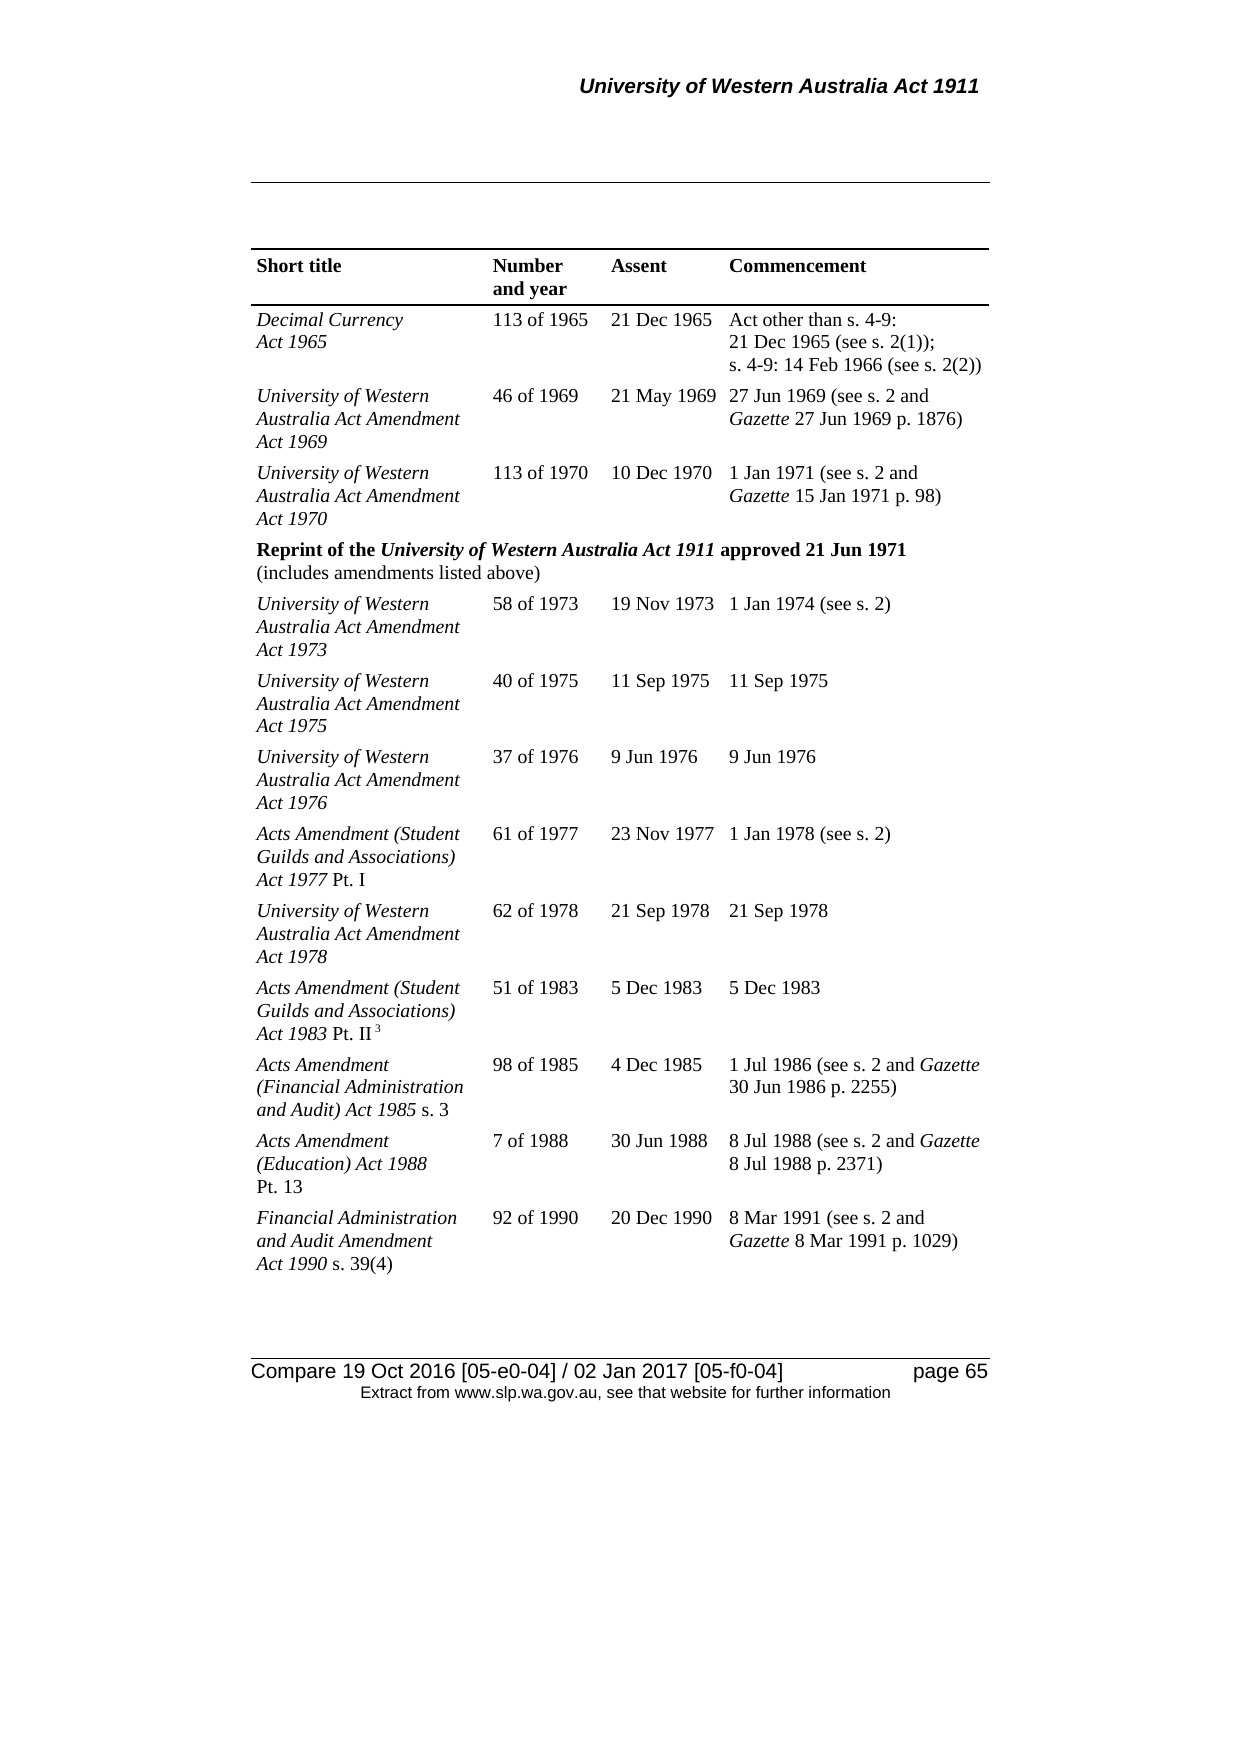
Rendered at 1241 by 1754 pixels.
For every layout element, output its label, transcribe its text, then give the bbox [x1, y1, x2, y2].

table_header Short title [251, 250, 487, 303]
table_cell Act Amendment Act 1975 [251, 665, 487, 741]
table_cell Financial Administration and Audit Amendment Act 1990 s. 39(4) [251, 1202, 487, 1279]
table_cell 5 Dec 1983 [605, 972, 723, 1048]
table_cell 1 Jan 1971 (see s. 2 and Gazette 15 Jan 1971 p. 98) [723, 457, 989, 534]
table_cell Act Amendment Act 1978 [251, 895, 487, 972]
table_cell 5 Dec 1983 [723, 972, 989, 1048]
table_cell 1 Jan 1974 (see s. 2) [723, 588, 989, 664]
table_cell 113 of 1970 [487, 457, 605, 534]
table_header Commencement [723, 250, 989, 303]
table_header Assent [605, 250, 723, 303]
table_cell 92 of 1990 [487, 1202, 605, 1279]
table_cell 51 of 1983 [487, 972, 605, 1048]
table_cell 62 of 1978 [487, 895, 605, 972]
table_cell 37 of 1976 [487, 741, 605, 818]
table_cell 21 Sep 1978 [723, 895, 989, 972]
table_cell 1 Jul 1986 (see s. 2 and Gazette 30 Jun 1986 p. 2255) [723, 1049, 989, 1125]
table_cell 21 Dec 1965 [605, 306, 723, 380]
table_cell Decimal Currency Act 1965 [251, 306, 487, 380]
table_cell 1 Jan 1978 (see s. 2) [723, 818, 989, 895]
table_cell 20 Dec 1990 [605, 1202, 723, 1279]
table_cell 4 Dec 1985 [605, 1049, 723, 1125]
table_cell 58 of 1973 [487, 588, 605, 664]
table_cell 46 of 1969 [487, 380, 605, 457]
table_cell Act Amendment Act 1976 [251, 741, 487, 818]
table_cell Acts Amendment (Education) Act 1988 Pt. 13 [251, 1125, 487, 1202]
table_cell Act Amendment Act 1970 [251, 457, 487, 534]
table_cell 40 of 1975 [487, 665, 605, 741]
table_cell 9 Jun 1976 [605, 741, 723, 818]
table_cell 30 Jun 1988 [605, 1125, 723, 1202]
table_cell 21 Sep 1978 [605, 895, 723, 972]
table_cell 11 Sep 1975 [723, 665, 989, 741]
table_cell 8 Jul 1988 (see s. 2 and Gazette 8 Jul 1988 p. 2371) [723, 1125, 989, 1202]
table_cell 11 Sep 1975 [605, 665, 723, 741]
table_cell 98 of 1985 [487, 1049, 605, 1125]
table_cell 21 May 1969 [605, 380, 723, 457]
table_cell Act Amendment Act 1973 [251, 588, 487, 664]
table_cell Acts Amendment (Student Guilds and Associations) Act 1977 Pt. I [251, 818, 487, 895]
table_header Number and year [487, 250, 605, 303]
table_cell Act other than s. 4-9: 21 Dec 1965 (see s. 2(1)); s. 4-9: 14 Feb 1966 (see s. 2(2)) [723, 306, 989, 380]
table_cell 9 Jun 1976 [723, 741, 989, 818]
table_cell Acts Amendment (Student Guilds and Associations) Act 1983 Pt. II 3 [251, 972, 487, 1048]
table_cell Act Amendment Act 1969 [251, 380, 487, 457]
table_cell Acts Amendment (Financial Administration and Audit) Act 1985 s. 3 [251, 1049, 487, 1125]
table_cell 8 Mar 1991 (see s. 2 and Gazette 8 Mar 1991 p. 1029) [723, 1202, 989, 1279]
table_cell 7 of 1988 [487, 1125, 605, 1202]
table_cell 27 Jun 1969 (see s. 2 and Gazette 27 Jun 1969 p. 1876) [723, 380, 989, 457]
table_cell 61 of 1977 [487, 818, 605, 895]
table_cell 23 Nov 1977 [605, 818, 723, 895]
table_cell 19 Nov 1973 [605, 588, 723, 664]
table_cell 113 of 1965 [487, 306, 605, 380]
table_cell Reprint of the 1911 approved 21 Jun 1971 (includes amendments listed above) [251, 534, 989, 588]
table_cell 10 Dec 1970 [605, 457, 723, 534]
